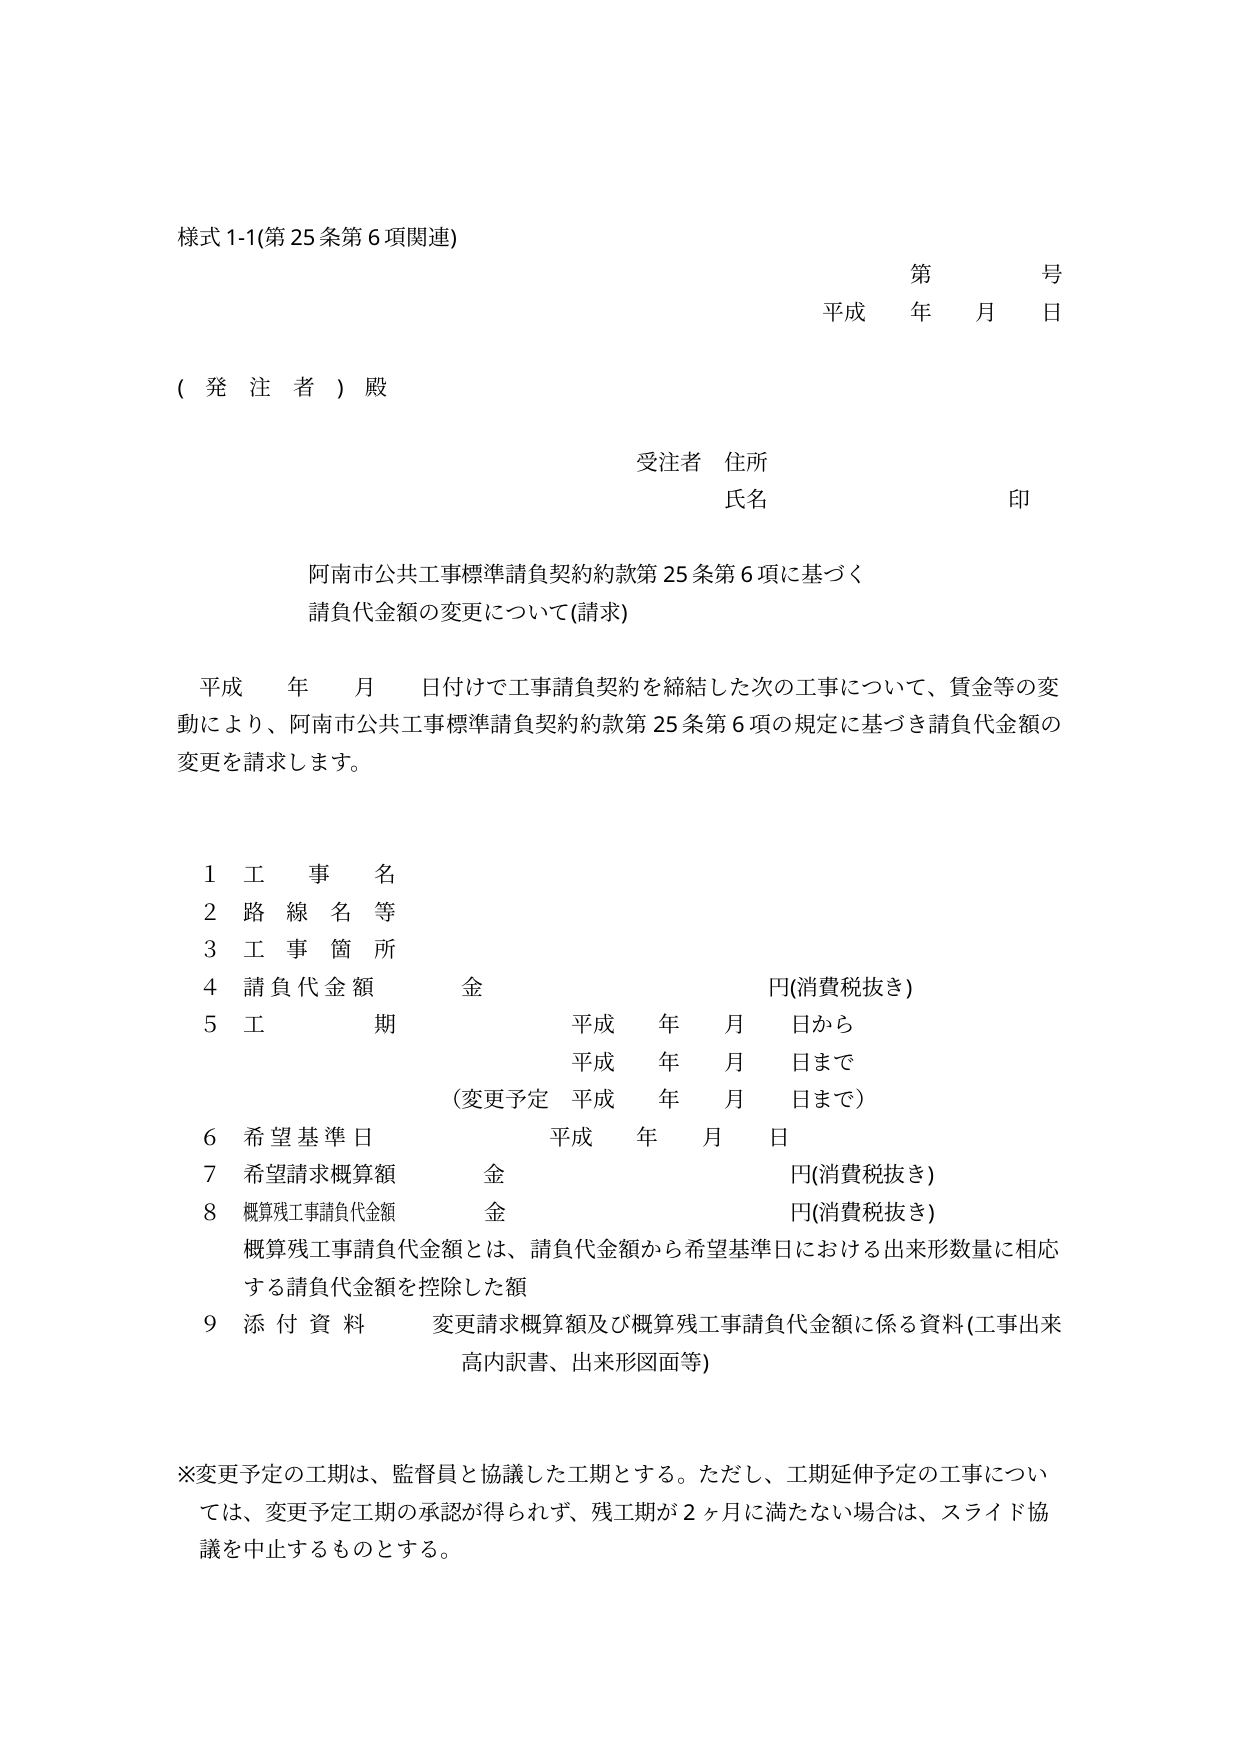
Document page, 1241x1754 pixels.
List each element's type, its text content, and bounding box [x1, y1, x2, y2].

text 氏名 印 [177, 479, 1063, 517]
text 概算残工事請負代金額とは、請負代金額から希望基準日における出来形数量に相応する請負代金額を控除した額 [243, 1229, 1063, 1304]
text 平成 年 月 日 [177, 292, 1063, 329]
text ８ 概算残工事請負代金額 金 円(消費税抜き) [177, 1192, 1063, 1229]
text ( 発 注 者 ) 殿 [177, 367, 1063, 404]
text 阿南市公共工事標準請負契約約款第25条第6項に基づく [177, 554, 1063, 592]
text 平成 年 月 日まで [177, 1042, 1063, 1079]
text 請負代金額の変更について(請求) [177, 592, 1063, 629]
text ５ 工 期 平成 年 月 日から [177, 1004, 1063, 1042]
text ２ 路 線 名 等 [177, 892, 1063, 929]
text （変更予定 平成 年 月 日まで） [177, 1079, 1063, 1117]
text ９ 添付資料 変更請求概算額及び概算残工事請負代金額に係る資料(工事出来高内訳書、出来形図面等) [199, 1304, 1063, 1379]
text 受注者 住所 [177, 442, 976, 479]
text ４ 請負代金額 金 円(消費税抜き) [177, 967, 1063, 1004]
text 第 号 [177, 254, 1063, 292]
text １ 工 事 名 [177, 854, 1063, 892]
text 様式1-1(第25条第6項関連) [177, 217, 1063, 254]
text ※変更予定の工期は、監督員と協議した工期とする。ただし、工期延伸予定の工事につい [177, 1454, 1063, 1492]
text 議を中止するものとする。 [199, 1529, 1063, 1567]
text ７ 希望請求概算額 金 円(消費税抜き) [177, 1154, 1063, 1192]
text 平成 年 月 日付けで工事請負契約を締結した次の工事について、賃金等の変動により、阿南市公共工事標準請負契約約款第25条第6項の規定に基づき請負代金額の変更を請求します。 [177, 667, 1063, 779]
text ６ 希望基準日 平成 年 月 日 [177, 1117, 1063, 1154]
text ３ 工 事 箇 所 [177, 929, 1063, 967]
text ては、変更予定工期の承認が得られず、残工期が2ヶ月に満たない場合は、スライド協 [199, 1492, 1063, 1529]
